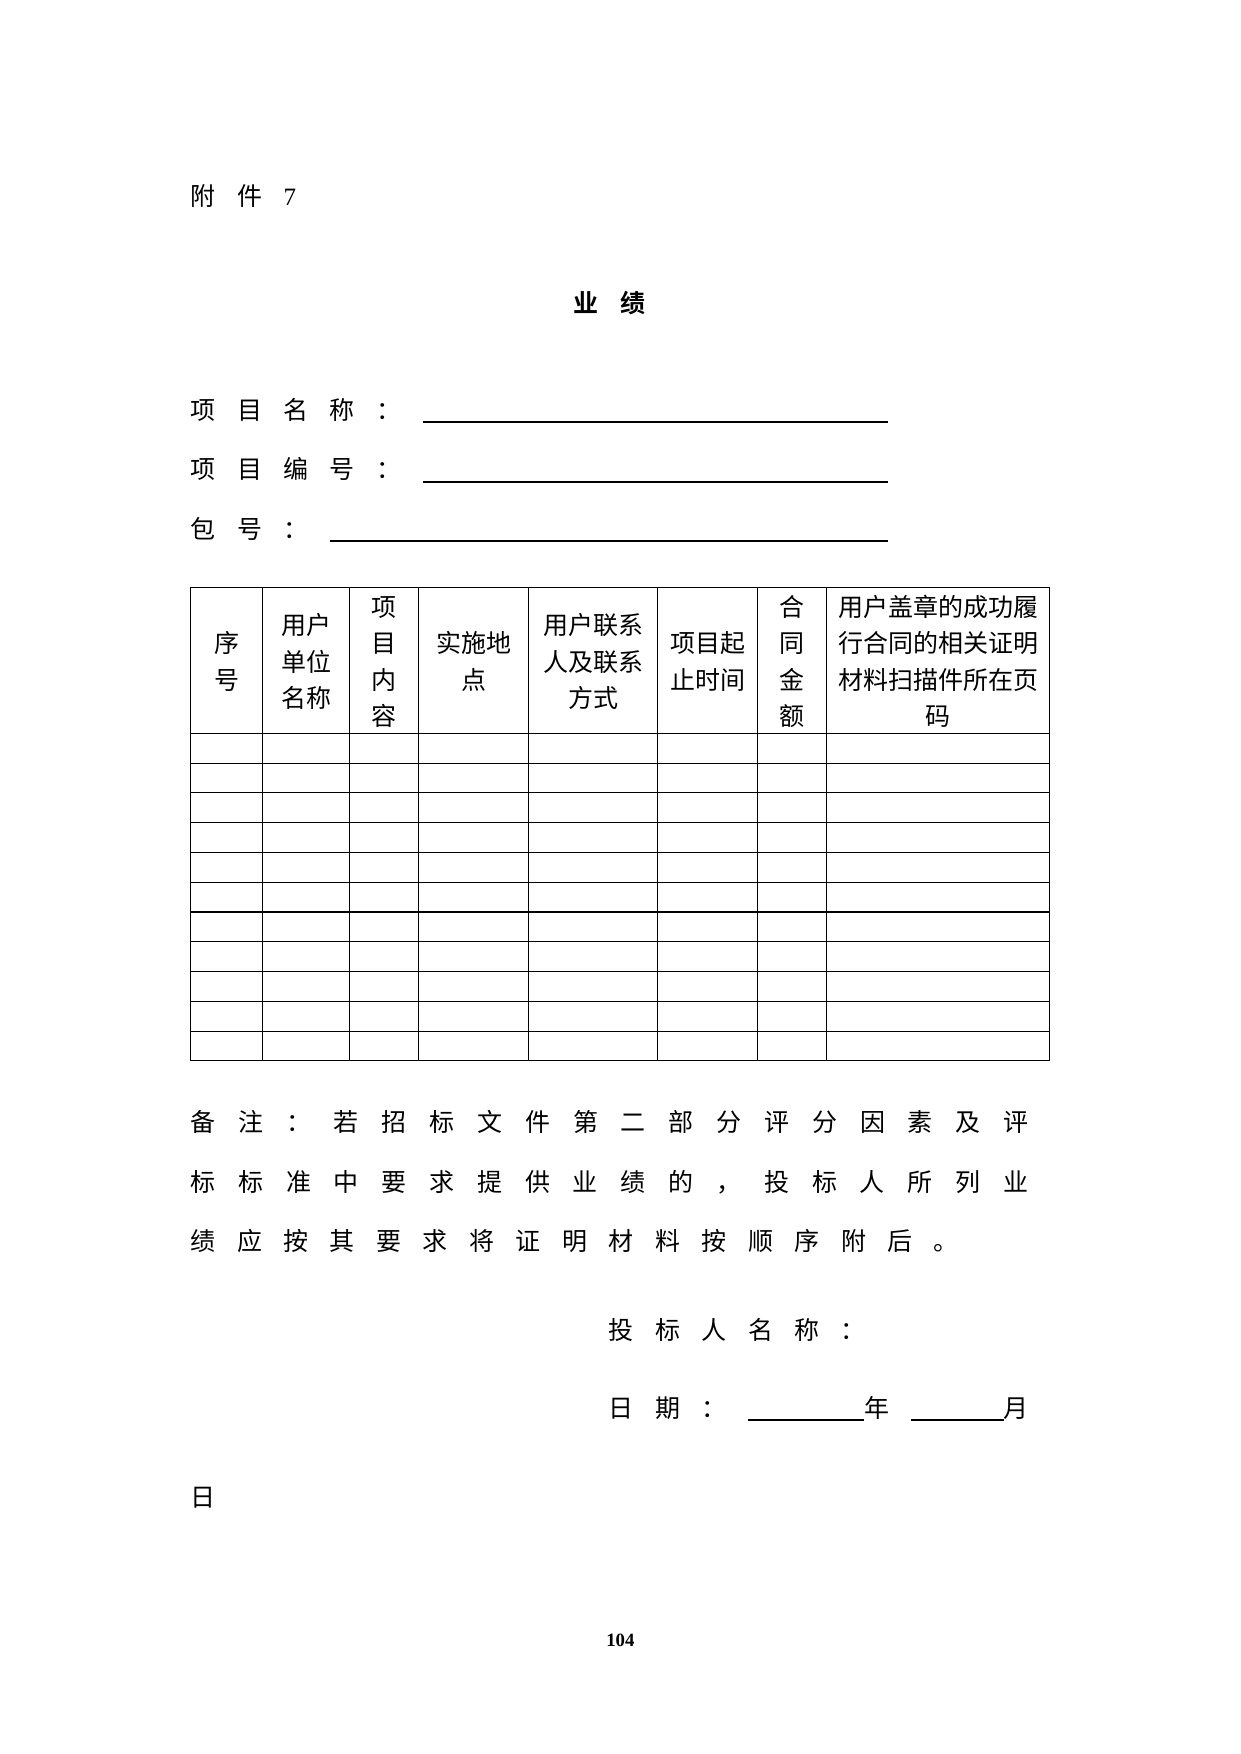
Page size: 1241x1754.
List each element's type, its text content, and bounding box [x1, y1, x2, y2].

table_header 实施地点 [419, 588, 528, 733]
table_header 合同金额 [758, 588, 826, 733]
text 日期： 年 月 日 [190, 1376, 1050, 1525]
table_cell [191, 853, 262, 882]
table_cell [529, 734, 657, 762]
table_cell [658, 823, 757, 852]
table_cell [827, 853, 1049, 882]
table_cell [419, 1002, 528, 1031]
table_header 用户单位名称 [263, 588, 349, 733]
table_cell [529, 793, 657, 822]
table_cell [827, 734, 1049, 762]
table_header 项目起止时间 [658, 588, 757, 733]
table_cell [419, 734, 528, 762]
table_cell [827, 913, 1049, 941]
table_cell [263, 793, 349, 822]
table_cell [658, 1032, 757, 1060]
table_cell [419, 853, 528, 882]
table_cell [263, 853, 349, 882]
table_header 序号 [191, 588, 262, 733]
table_cell [191, 1002, 262, 1031]
table_cell [658, 972, 757, 1001]
table_cell [419, 883, 528, 911]
table_cell [419, 823, 528, 852]
table_cell [658, 764, 757, 792]
table_cell [758, 913, 826, 941]
table_header 用户盖章的成功履行合同的相关证明材料扫描件所在页码 [827, 588, 1049, 733]
table_cell [350, 734, 418, 762]
table_cell [827, 1032, 1049, 1060]
table_cell [350, 1032, 418, 1060]
table_cell [263, 764, 349, 792]
table_cell [191, 1032, 262, 1060]
table_cell [191, 883, 262, 911]
table_cell [758, 853, 826, 882]
table_cell [263, 1002, 349, 1031]
table_cell [529, 823, 657, 852]
table_cell [350, 823, 418, 852]
table_cell [263, 942, 349, 971]
table_cell [658, 913, 757, 941]
table_cell [758, 1002, 826, 1031]
table_cell [191, 972, 262, 1001]
table_cell [191, 942, 262, 971]
table_cell [263, 913, 349, 941]
table_cell [263, 883, 349, 911]
table_cell [758, 823, 826, 852]
table_cell [658, 1002, 757, 1031]
table_cell [827, 793, 1049, 822]
table_cell [419, 1032, 528, 1060]
table_cell [350, 853, 418, 882]
table_cell [419, 942, 528, 971]
text 投标人名称： [190, 1299, 1050, 1358]
text 项目编号： [190, 438, 1050, 498]
table_cell [191, 793, 262, 822]
table_cell [263, 734, 349, 762]
table_cell [529, 913, 657, 941]
table_cell [529, 972, 657, 1001]
table_cell [827, 972, 1049, 1001]
table_header 用户联系人及联系方式 [529, 588, 657, 733]
table_cell [529, 853, 657, 882]
table_cell [758, 734, 826, 762]
table_cell [350, 764, 418, 792]
text 备注：若招标文件第二部分评分因素及评标标准中要求提供业绩的，投标人所列业绩应按其要求将证明材料按顺序附后。 [190, 1091, 1050, 1269]
table_cell [827, 883, 1049, 911]
table_cell [658, 883, 757, 911]
table_cell [419, 972, 528, 1001]
table_cell [191, 913, 262, 941]
table_cell [827, 823, 1049, 852]
table_cell [191, 734, 262, 762]
table_cell [191, 823, 262, 852]
table_cell [419, 793, 528, 822]
table_cell [350, 942, 418, 971]
table_cell [758, 942, 826, 971]
table_cell [191, 764, 262, 792]
table_cell [350, 913, 418, 941]
table_cell [827, 1002, 1049, 1031]
table_cell [758, 764, 826, 792]
table_cell [529, 942, 657, 971]
table_cell [350, 972, 418, 1001]
text 附件7 [190, 164, 1050, 224]
table_cell [758, 883, 826, 911]
table_cell [350, 883, 418, 911]
table_cell [658, 734, 757, 762]
text 项目名称： [190, 379, 1050, 438]
table_cell [758, 1032, 826, 1060]
table_cell [529, 764, 657, 792]
table_cell [529, 1002, 657, 1031]
table_cell [350, 793, 418, 822]
table_cell [263, 1032, 349, 1060]
table_cell [658, 853, 757, 882]
table_cell [758, 793, 826, 822]
table_cell [529, 883, 657, 911]
table_cell [658, 942, 757, 971]
table_cell [529, 1032, 657, 1060]
table_cell [419, 913, 528, 941]
table_cell [263, 972, 349, 1001]
table_cell [350, 1002, 418, 1031]
table_header 项目内容 [350, 588, 418, 733]
text 包号： [190, 498, 1050, 557]
table_cell [827, 764, 1049, 792]
text 业绩 [190, 272, 1050, 331]
table_cell [419, 764, 528, 792]
table_cell [827, 942, 1049, 971]
table_cell [658, 793, 757, 822]
table_cell [263, 823, 349, 852]
table_cell [758, 972, 826, 1001]
